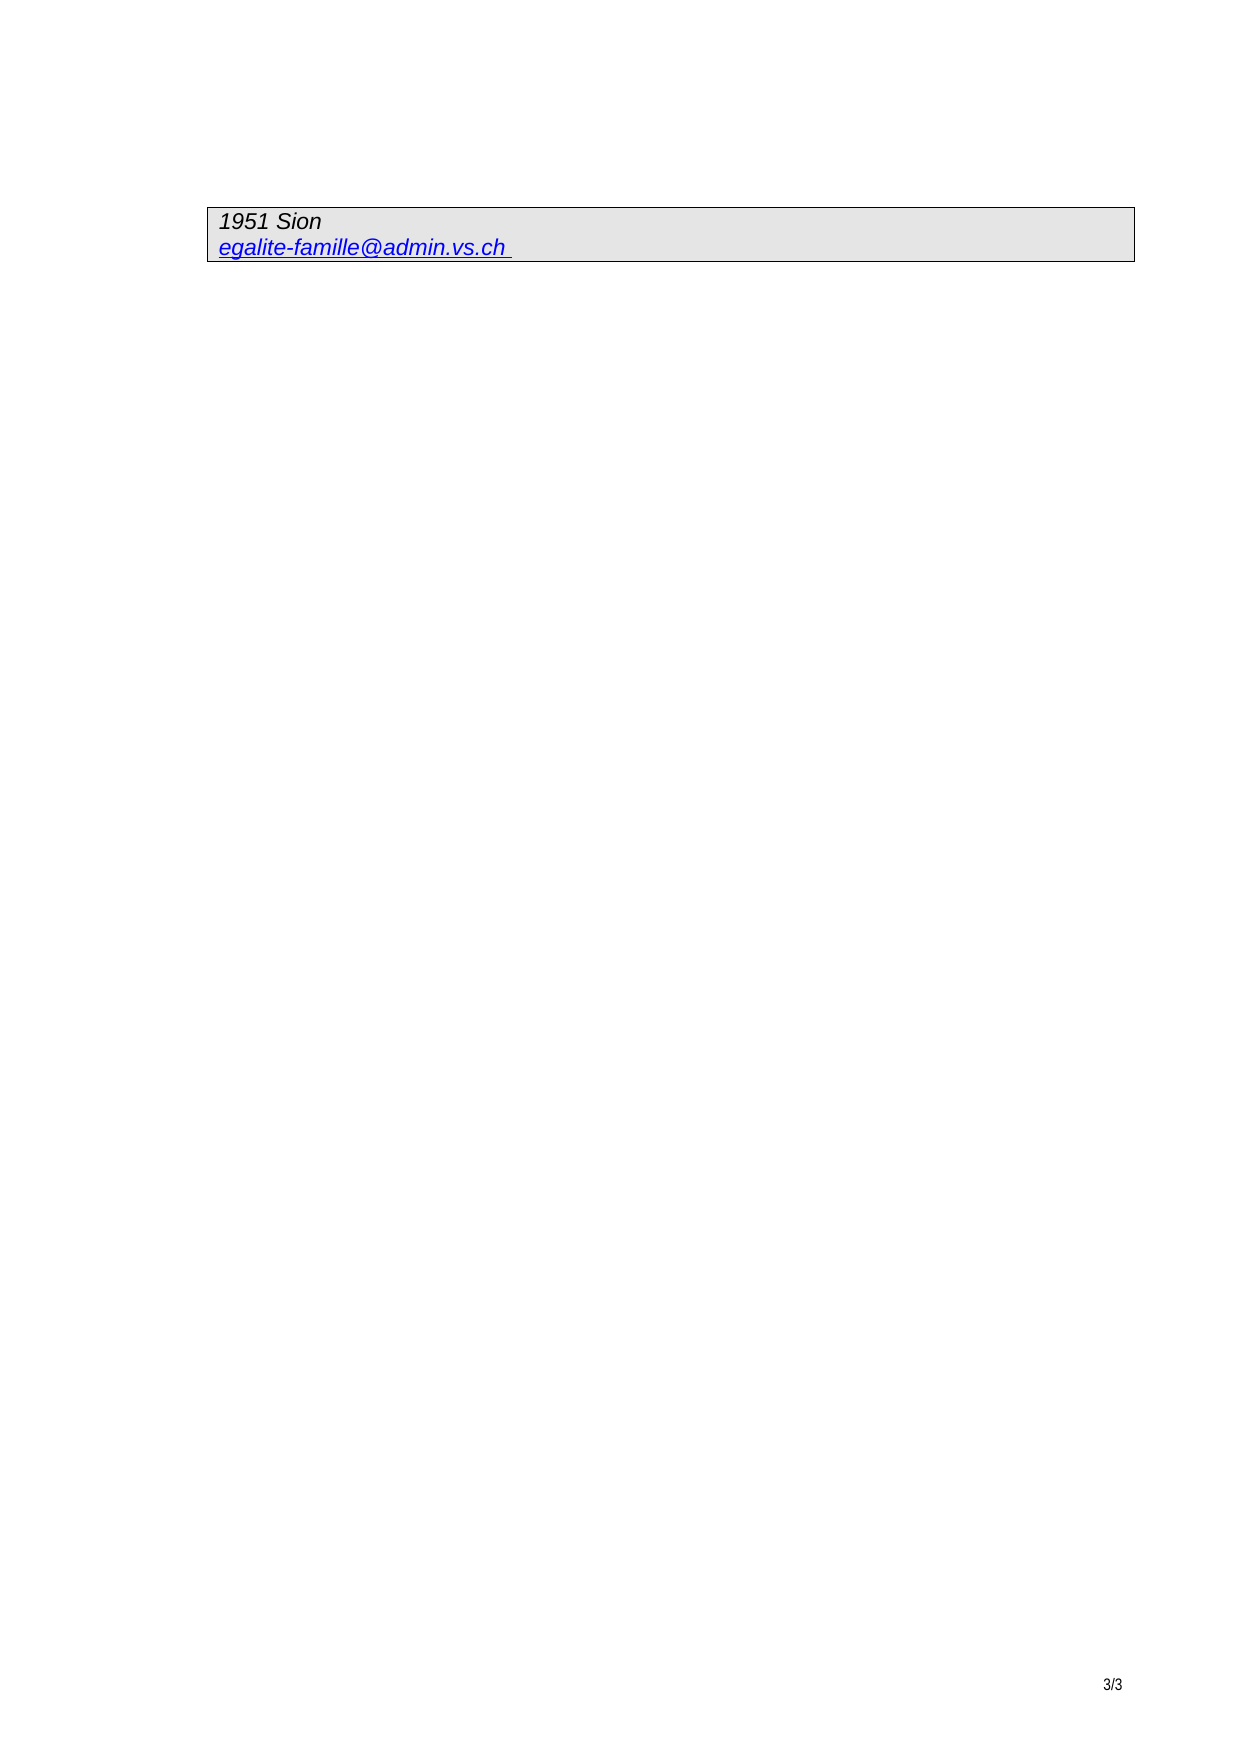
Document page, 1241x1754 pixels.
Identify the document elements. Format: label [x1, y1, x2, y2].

table_header [208, 208, 1134, 261]
